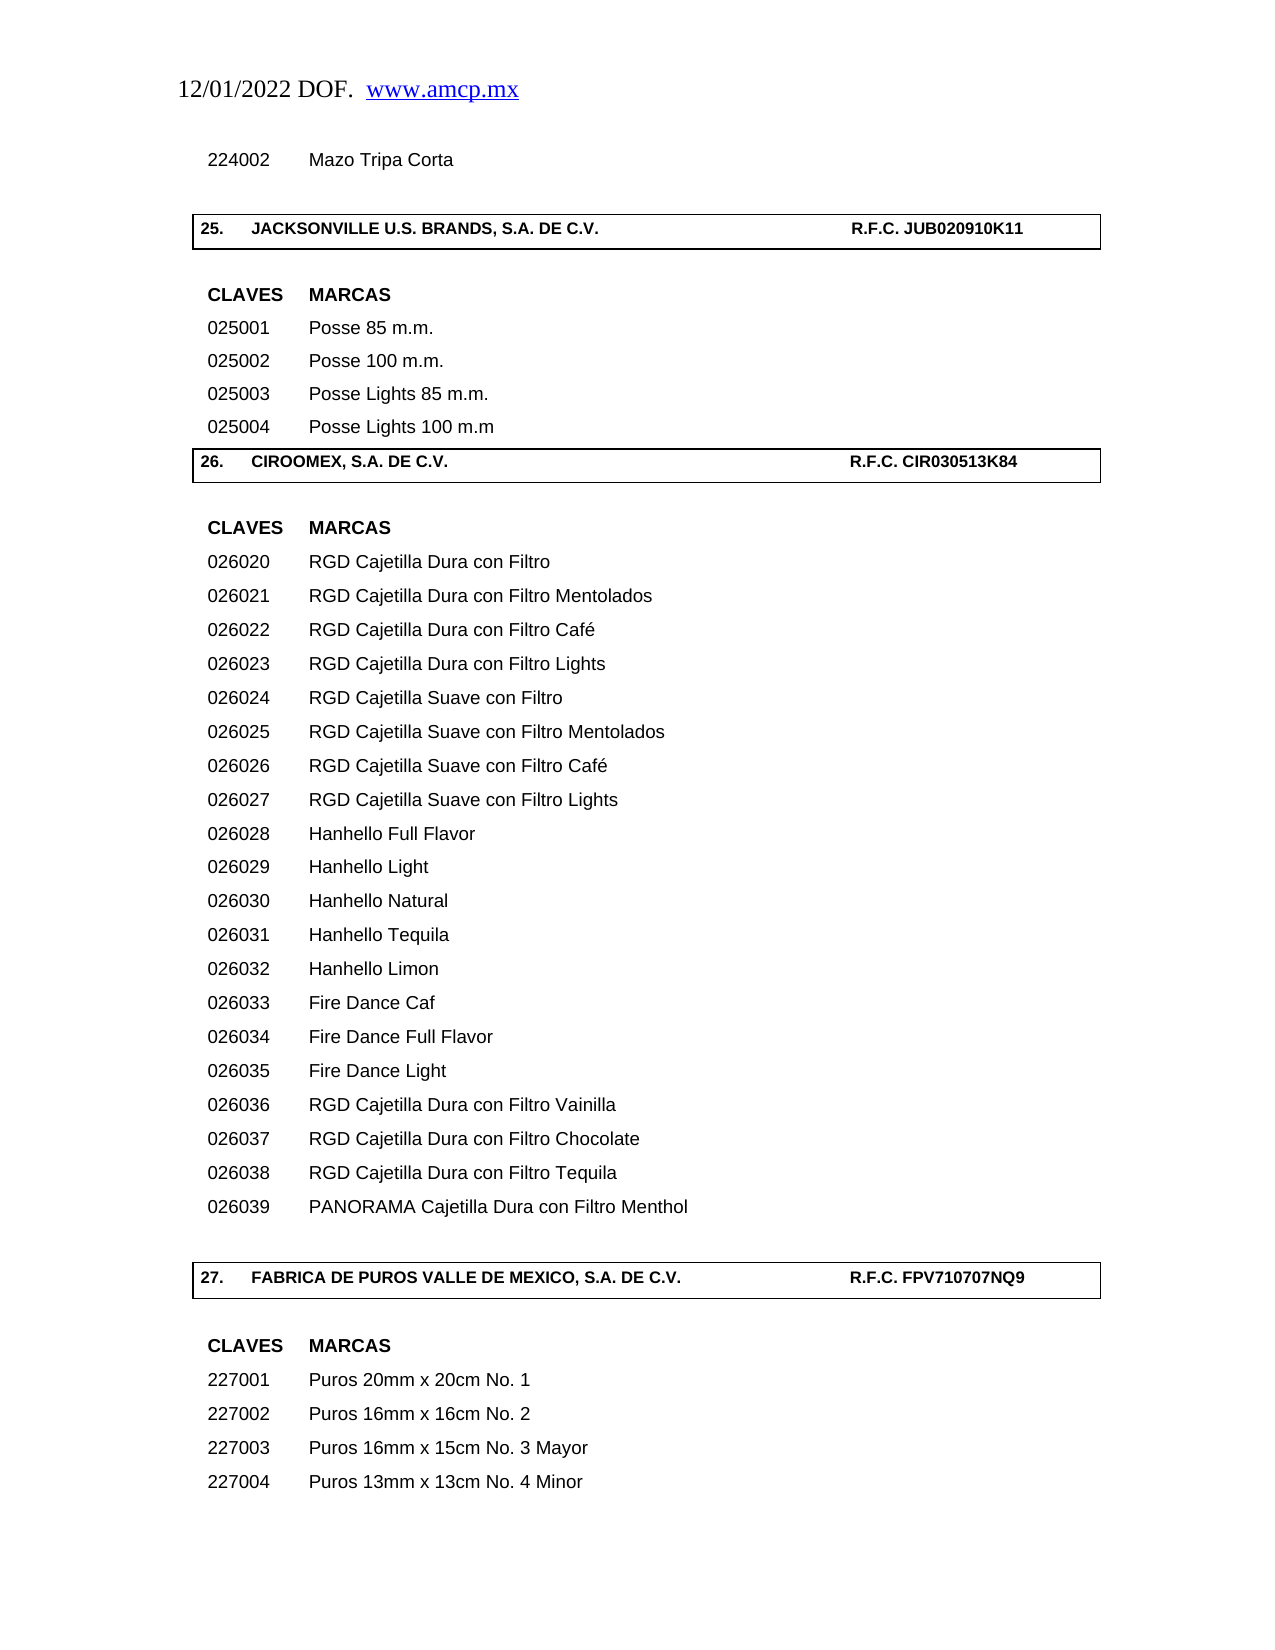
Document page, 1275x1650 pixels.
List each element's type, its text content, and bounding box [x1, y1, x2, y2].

text 026037 RGD Cajetilla Dura con Filtro Chocolate [207, 1126, 1098, 1151]
table_header 25. JACKSONVILLE U.S. BRANDS, S.A. DE C.V. R.F.C. JUB020910K11 [194, 215, 1100, 248]
text 026039 PANORAMA Cajetilla Dura con Filtro Menthol [207, 1194, 1098, 1218]
text 026027 RGD Cajetilla Suave con Filtro Lights [207, 786, 1098, 811]
text 026035 Fire Dance Light [207, 1058, 1098, 1083]
text 026038 RGD Cajetilla Dura con Filtro Tequila [207, 1160, 1098, 1184]
text 026032 Hanhello Limon [207, 956, 1098, 981]
text 026036 RGD Cajetilla Dura con Filtro Vainilla [207, 1092, 1098, 1117]
text 026024 RGD Cajetilla Suave con Filtro [207, 684, 1098, 709]
text 026034 Fire Dance Full Flavor [207, 1024, 1098, 1049]
text 025004 Posse Lights 100 m.m [207, 415, 1098, 438]
text 025002 Posse 100 m.m. [207, 349, 1098, 372]
text 025003 Posse Lights 85 m.m. [207, 382, 1098, 406]
text 026028 Hanhello Full Flavor [207, 820, 1098, 845]
text 025001 Posse 85 m.m. [207, 316, 1098, 339]
text 227002 Puros 16mm x 16cm No. 2 [207, 1401, 1098, 1425]
text 026033 Fire Dance Caf [207, 990, 1098, 1015]
text 026025 RGD Cajetilla Suave con Filtro Mentolados [207, 718, 1098, 743]
text 026022 RGD Cajetilla Dura con Filtro Café [207, 617, 1098, 641]
table_header 27. FABRICA DE PUROS VALLE DE MEXICO, S.A. DE C.V. R.F.C. FPV710707NQ9 [194, 1263, 1100, 1297]
text 227004 Puros 13mm x 13cm No. 4 Minor [207, 1469, 1098, 1493]
text 026029 Hanhello Light [207, 854, 1098, 879]
text 026026 RGD Cajetilla Suave con Filtro Café [207, 752, 1098, 777]
table_header 26. CIROOMEX, S.A. DE C.V. R.F.C. CIR030513K84 [194, 450, 1100, 481]
text 026020 RGD Cajetilla Dura con Filtro [207, 549, 1098, 573]
text 227003 Puros 16mm x 15cm No. 3 Mayor [207, 1435, 1098, 1459]
text CLAVES MARCAS [207, 1333, 1098, 1357]
text 227001 Puros 20mm x 20cm No. 1 [207, 1367, 1098, 1391]
text CLAVES MARCAS [207, 283, 1098, 306]
text 026023 RGD Cajetilla Dura con Filtro Lights [207, 651, 1098, 675]
text CLAVES MARCAS [207, 515, 1098, 539]
text 026031 Hanhello Tequila [207, 922, 1098, 947]
text 026021 RGD Cajetilla Dura con Filtro Mentolados [207, 583, 1098, 607]
text 026030 Hanhello Natural [207, 888, 1098, 913]
text 224002 Mazo Tripa Corta [207, 148, 1098, 171]
